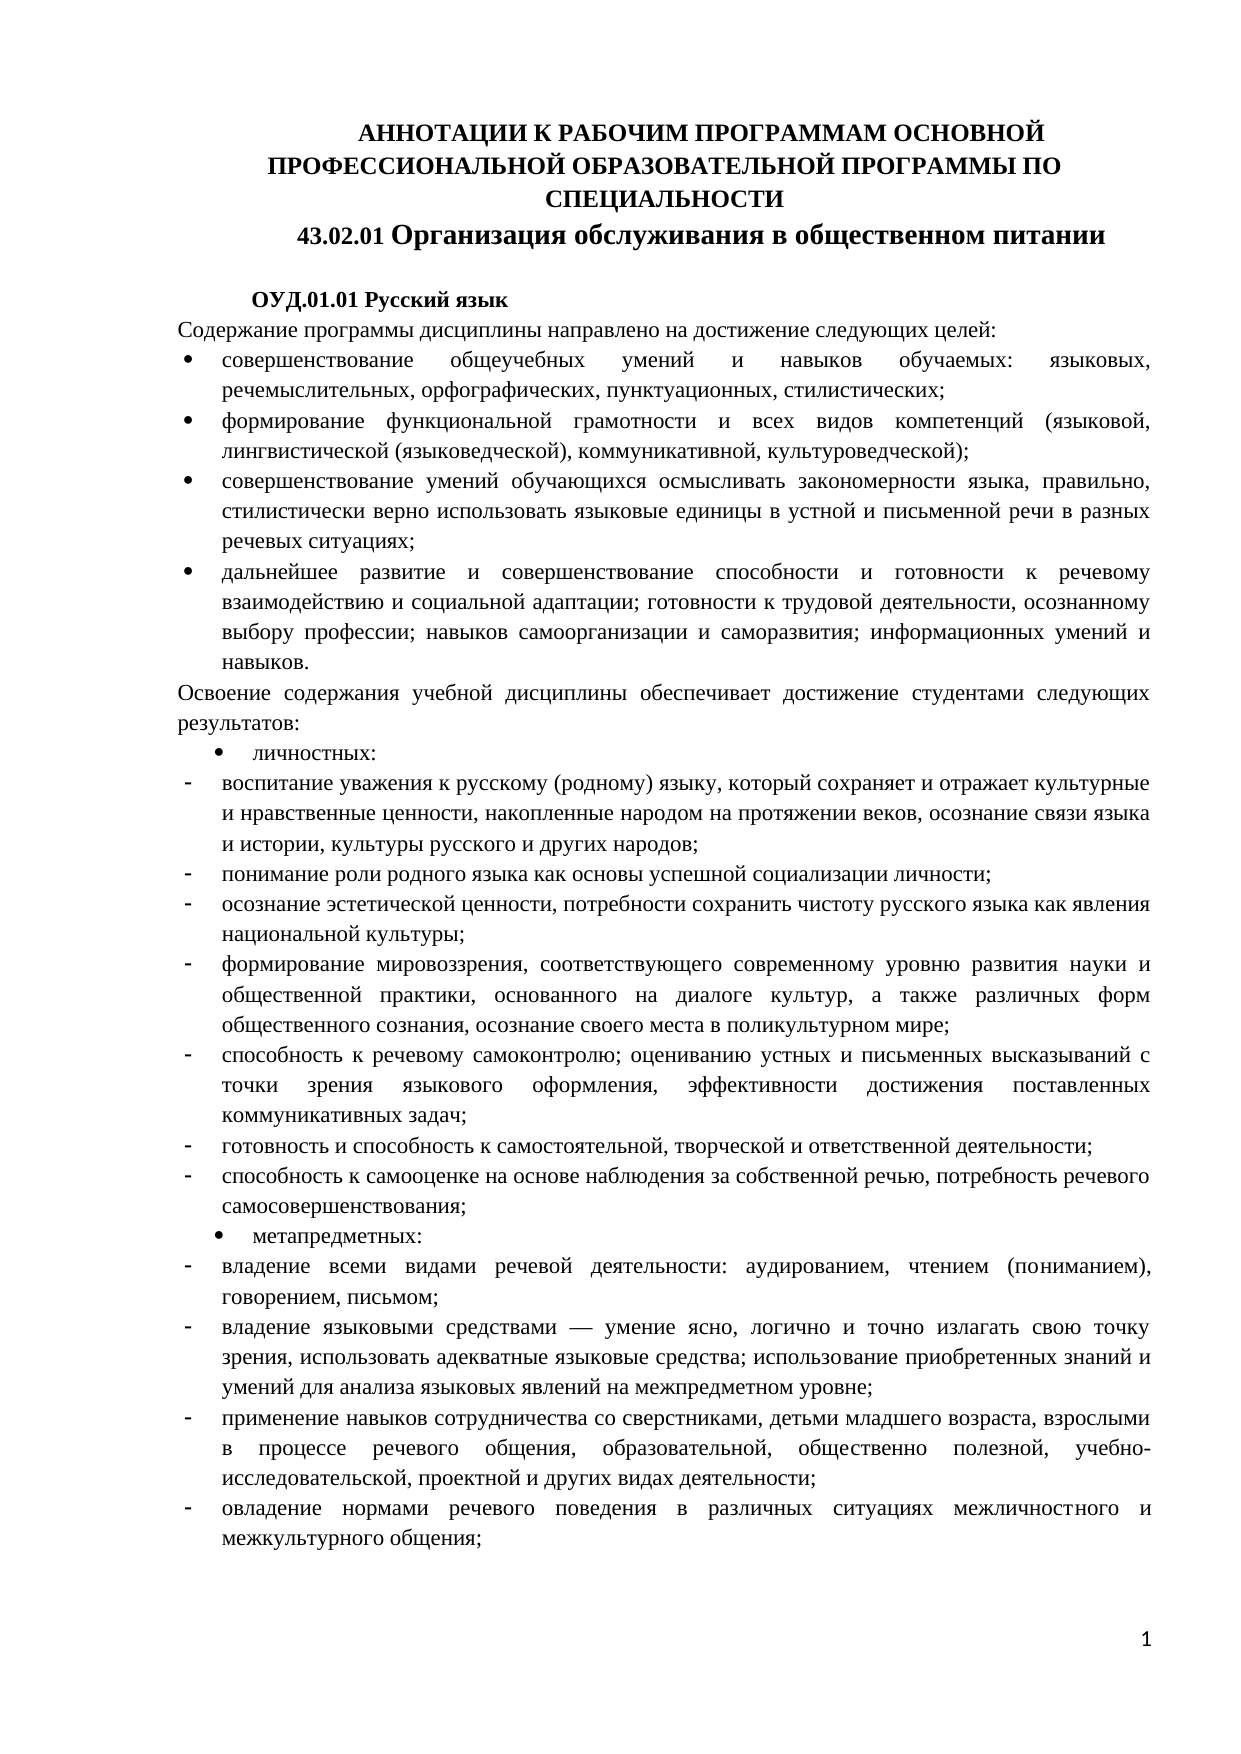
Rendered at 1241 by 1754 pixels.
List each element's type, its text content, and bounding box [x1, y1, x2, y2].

list понимание роли родного языка как основы успешной социализации личности; [184, 860, 1152, 886]
list формирование мировоззрения, соответствующего современному уровню развития науки и общественной практики, основанного на диалоге культур, а также различных форм общественного сознания, осознание своего места в поликультурном мире; [184, 951, 1152, 1037]
list готовность и способность к самостоятельной, творческой и ответственной деятельности; [184, 1132, 1152, 1158]
text ОУД.01.01 Русский язык [177, 286, 1152, 312]
text Содержание программы дисциплины направлено на достижение следующих целей: [177, 316, 1152, 342]
list формирование функциональной грамотности и всех видов компетенций (языковой, лингвистической (языковедческой), коммуникативной, культуроведческой); [184, 407, 1152, 463]
list владение всеми видами речевой деятельности: аудированием, чтением (пониманием), говорением, письмом; [184, 1253, 1152, 1309]
list применение навыков сотрудничества со сверстниками, детьми младшего возраста, взрослыми в процессе речевого общения, образовательной, общественно полезной, учебно-исследовательской, проектной и других видах деятельности; [184, 1404, 1152, 1490]
list овладение нормами речевого поведения в различных ситуациях межличностного и межкультурного общения; [184, 1494, 1152, 1551]
list осознание эстетической ценности, потребности сохранить чистоту русского языка как явления национальной культуры; [184, 890, 1152, 947]
list воспитание уважения к русскому (родному) языку, который сохраняет и отражает культурные и нравственные ценности, накопленные народом на протяжении веков, осознание связи языка и истории, культуры русского и других народов; [184, 769, 1152, 856]
list способность к речевому самоконтролю; оцениванию устных и письменных высказываний с точки зрения языкового оформления, эффективности достижения поставленных коммуникативных задач; [184, 1041, 1152, 1128]
list способность к самооценке на основе наблюдения за собственной речью, потребность речевого самосовершенствования; [184, 1162, 1152, 1218]
list метапредметных: [215, 1222, 1152, 1249]
list владение языковыми средствами — умение ясно, логично и точно излагать свою точку зрения, использовать адекватные языковые средства; использование приобретенных знаний и умений для анализа языковых явлений на межпредметном уровне; [184, 1313, 1152, 1400]
list личностных: [215, 739, 1152, 765]
list совершенствование умений обучающихся осмысливать закономерности языка, правильно, стилистически верно использовать языковые единицы в устной и письменной речи в разных речевых ситуациях; [184, 467, 1152, 554]
text 43.02.01 Организация обслуживания в общественном питании [177, 217, 1152, 251]
text Освоение содержания учебной дисциплины обеспечивает достижение студентами следующих результатов: [177, 679, 1152, 735]
list совершенствование общеучебных умений и навыков обучаемых: языковых, речемыслительных, орфографических, пунктуационных, стилистических; [184, 346, 1152, 403]
text АННОТАЦИИ К РАБОЧИМ ПРОГРАММАМ ОСНОВНОЙ ПРОФЕССИОНАЛЬНОЙ ОБРАЗОВАТЕЛЬНОЙ ПРОГРАММЫ ПО СПЕЦИАЛЬНОСТИ [177, 118, 1152, 213]
list дальнейшее развитие и совершенствование способности и готовности к речевому взаимодействию и социальной адаптации; готовности к трудовой деятельности, осознанному выбору профессии; навыков самоорганизации и саморазвития; информационных умений и навыков. [184, 558, 1152, 675]
